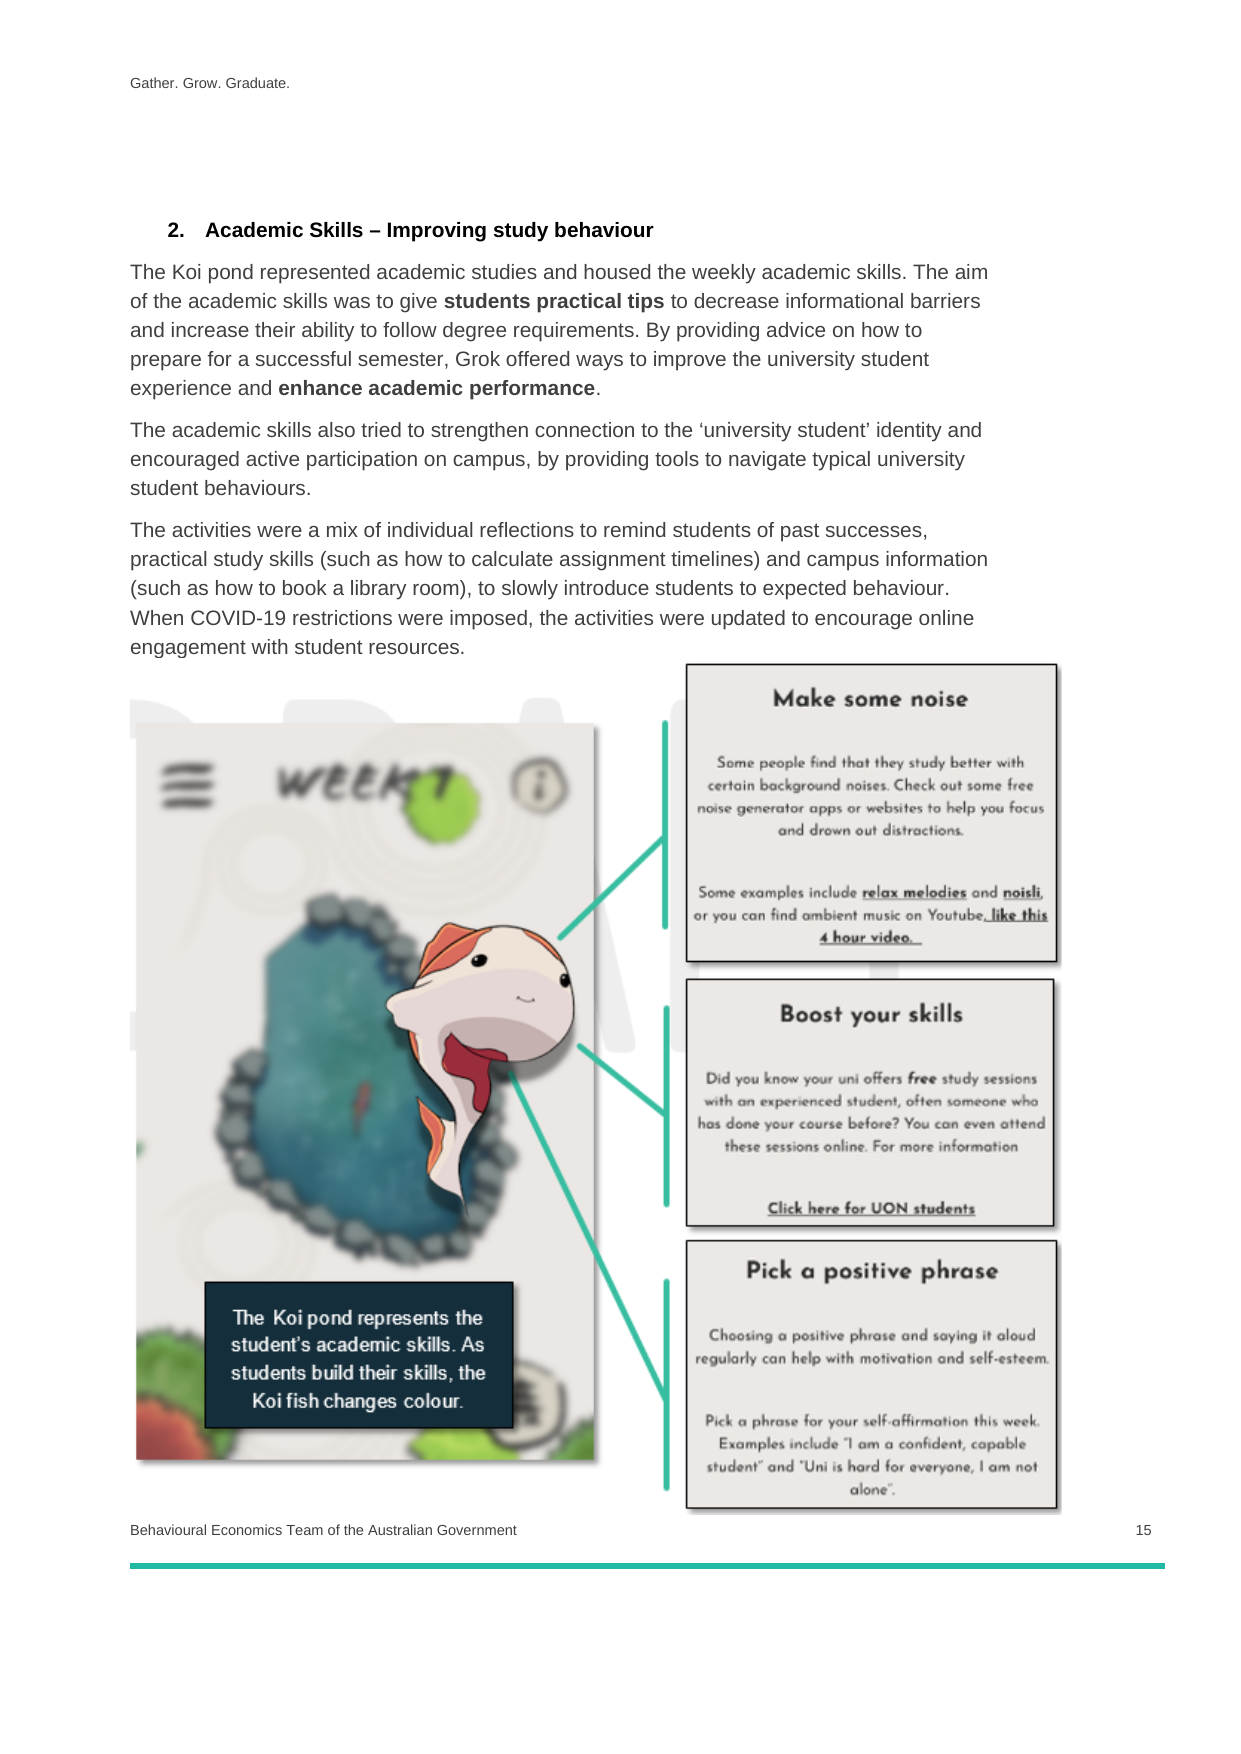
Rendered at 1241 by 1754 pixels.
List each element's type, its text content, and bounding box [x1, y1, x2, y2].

picture [129, 658, 1062, 1515]
text The activities were a mix of individual reflections to remind students of past successes, practical study skills (such as how to calculate assignment timelines) and campus information (such as how to book a library room), to slowly introduce students to expected behaviour. When COVID-19 restrictions were imposed, the activities were updated to encourage online engagement with student resources. [130, 513, 992, 658]
text The academic skills also tried to strengthen connection to the ‘university student’ identity and encouraged active participation on campus, by providing tools to navigate typical university student behaviours. [130, 413, 992, 500]
subtitle Academic Skills – Improving study behaviour [167, 213, 992, 242]
text The Koi pond represented academic studies and housed the weekly academic skills. The aim of the academic skills was to give students practical tips to decrease informational barriers and increase their ability to follow degree requirements. By providing advice on how to prepare for a successful semester, Grok offered ways to improve the university student experience and enhance academic performance. [130, 254, 992, 400]
